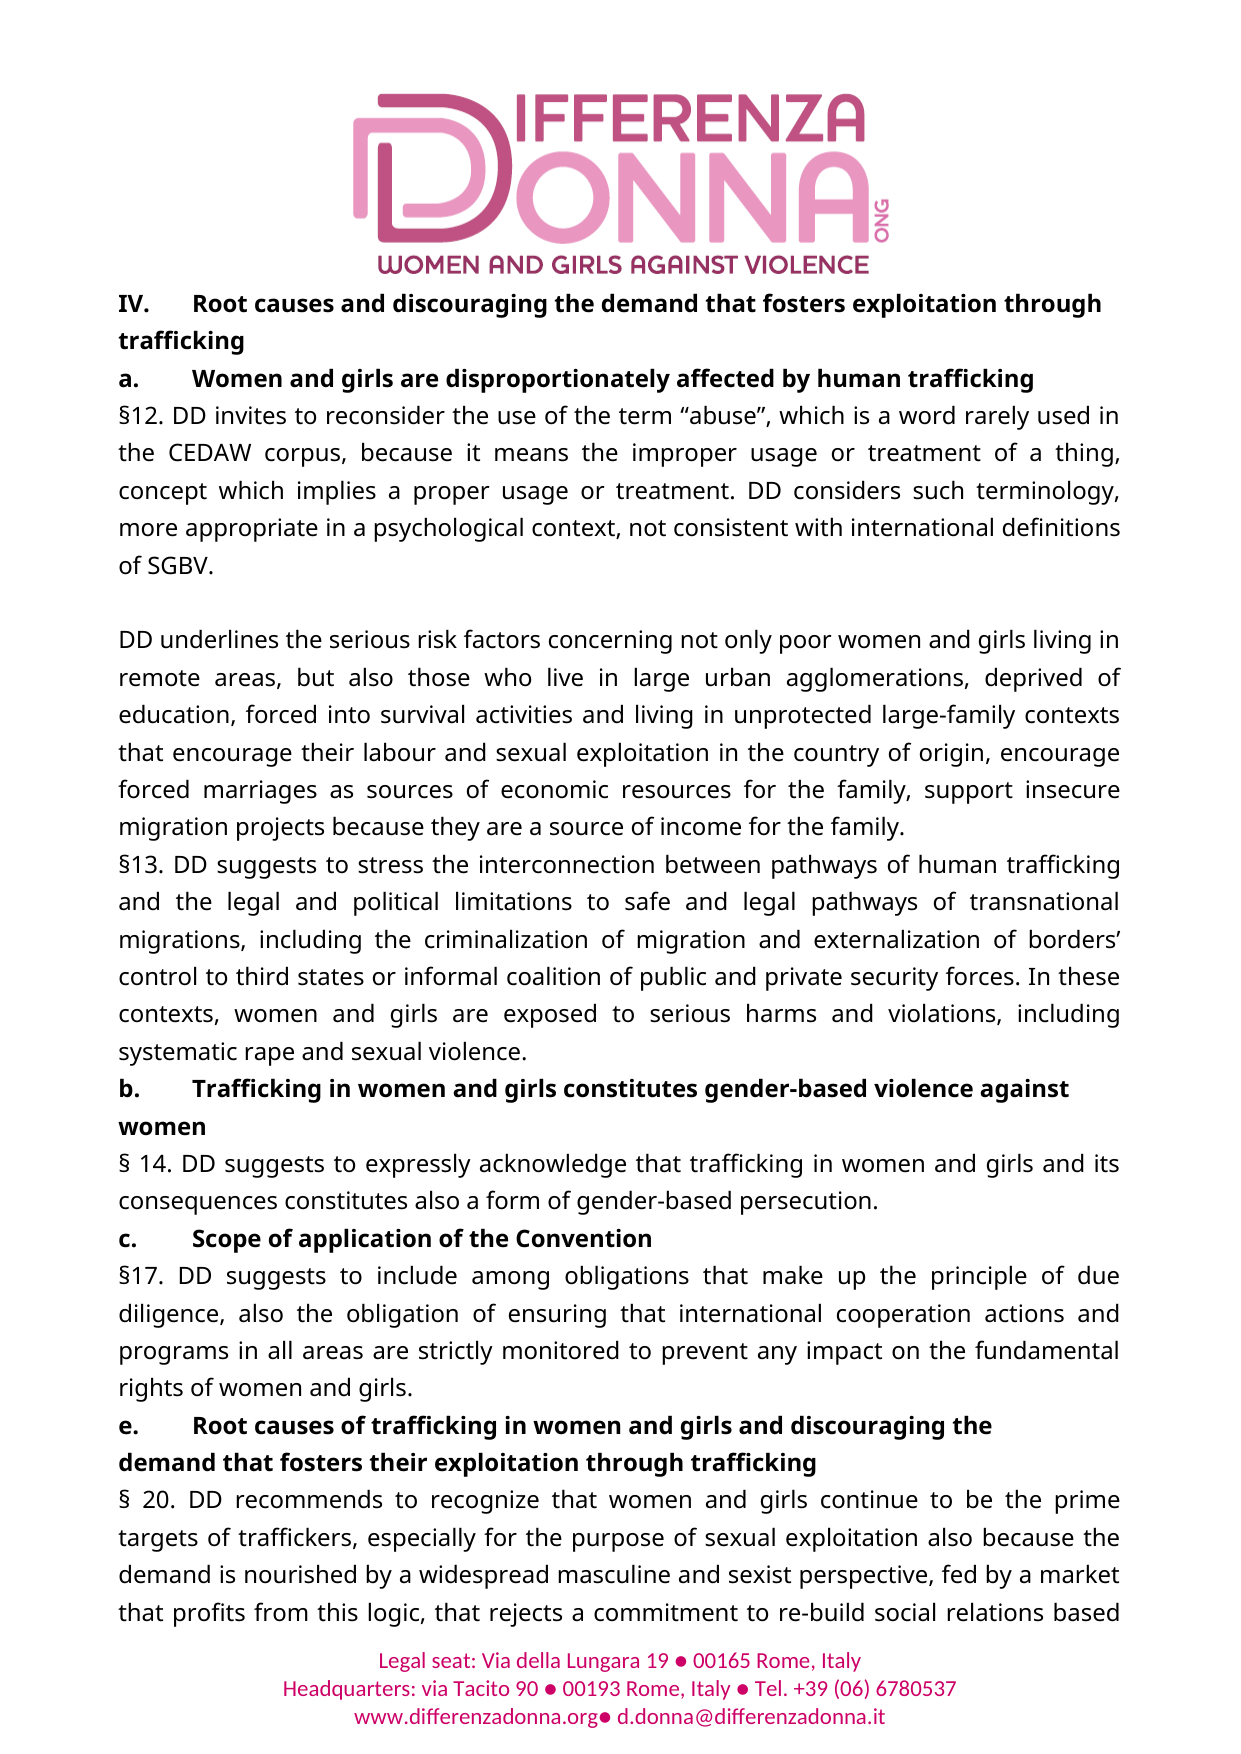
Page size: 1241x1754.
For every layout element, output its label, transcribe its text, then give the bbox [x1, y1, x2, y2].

text IV. Root causes and discouraging the demand that fosters exploitation through [118, 287, 1122, 319]
text §17. DD suggests to include among obligations that make up the principle of due diligence, also the obligation of ensuring that international cooperation actions and programs in all areas are strictly monitored to prevent any impact on the fundamental rights of women and girls. [118, 1259, 1122, 1404]
text § 14. DD suggests to expressly acknowledge that trafficking in women and girls and its consequences constitutes also a form of gender-based persecution. [118, 1147, 1122, 1217]
picture [340, 73, 900, 287]
text trafficking [118, 324, 1122, 357]
text e. Root causes of trafficking in women and girls and discouraging the [118, 1408, 1122, 1441]
text women [118, 1109, 1122, 1142]
text c. Scope of application of the Convention [118, 1222, 1122, 1254]
text b. Trafficking in women and girls constitutes gender-based violence against [118, 1072, 1122, 1104]
text §13. DD suggests to stress the interconnection between pathways of human trafficking and the legal and political limitations to safe and legal pathways of transnational migrations, including the criminalization of migration and externalization of borders’ control to third states or informal coalition of public and private security forces. In these contexts, women and girls are exposed to serious harms and violations, including systematic rape and sexual violence. [118, 848, 1122, 1067]
text DD underlines the serious risk factors concerning not only poor women and girls living in remote areas, but also those who live in large urban agglomerations, deprived of education, forced into survival activities and living in unprotected large-family contexts that encourage their labour and sexual exploitation in the country of origin, encourage forced marriages as sources of economic resources for the family, support insecure migration projects because they are a source of income for the family. [118, 623, 1122, 843]
text a. Women and girls are disproportionately affected by human trafficking [118, 361, 1122, 394]
text §12. DD invites to reconsider the use of the term “abuse”, which is a word rarely used in the CEDAW corpus, because it means the improper usage or treatment of a thing, concept which implies a proper usage or treatment. DD considers such terminology, more appropriate in a psychological context, not consistent with international definitions of SGBV. [118, 399, 1122, 581]
text demand that fosters their exploitation through trafficking [118, 1446, 1122, 1478]
